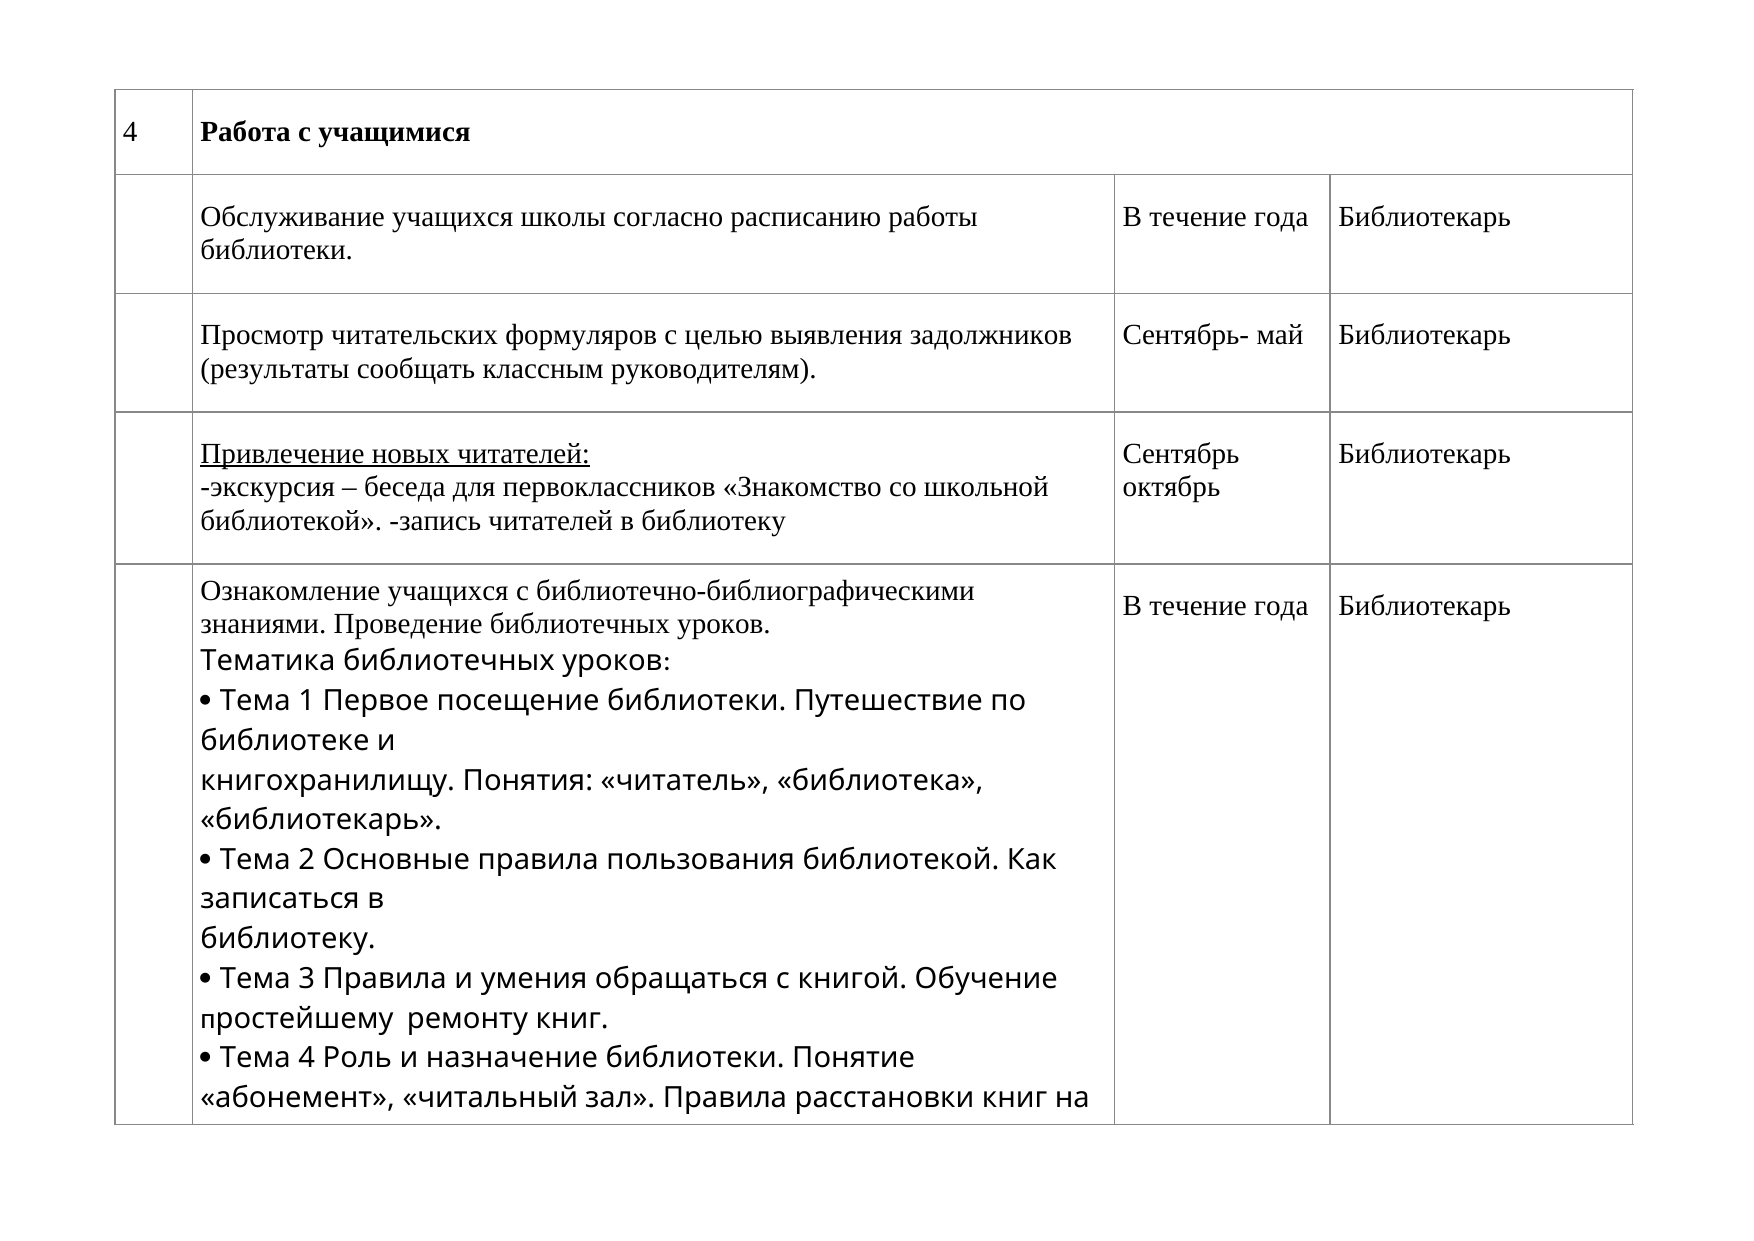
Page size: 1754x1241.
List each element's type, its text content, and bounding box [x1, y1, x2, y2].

table_cell Библиотекарь [1331, 413, 1632, 563]
table_cell Работа с учащимися [193, 90, 1632, 174]
table_cell Привлечение новых читателей: -экскурсия – беседа для первоклассников «Знакомство со школьной библиотекой». -запись читателей в библиотеку [193, 413, 1114, 563]
table_cell Библиотекарь [1331, 565, 1632, 1124]
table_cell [193, 565, 1114, 1124]
table_cell [116, 294, 192, 411]
table_cell Обслуживание учащихся школы согласно расписанию работы библиотеки. [193, 175, 1114, 292]
table_cell Сентябрь октябрь [1115, 413, 1329, 563]
table_cell В течение года [1115, 565, 1329, 1124]
table_cell [116, 565, 192, 1124]
table_cell Библиотекарь [1331, 175, 1632, 292]
table_cell [116, 413, 192, 563]
table_cell 4 [116, 90, 192, 174]
table_cell Сентябрь- май [1115, 294, 1329, 411]
table_cell [116, 175, 192, 292]
table_cell В течение года [1115, 175, 1329, 292]
table_cell Библиотекарь [1331, 294, 1632, 411]
table_cell Просмотр читательских формуляров с целью выявления задолжников (результаты сообщать классным руководителям). [193, 294, 1114, 411]
